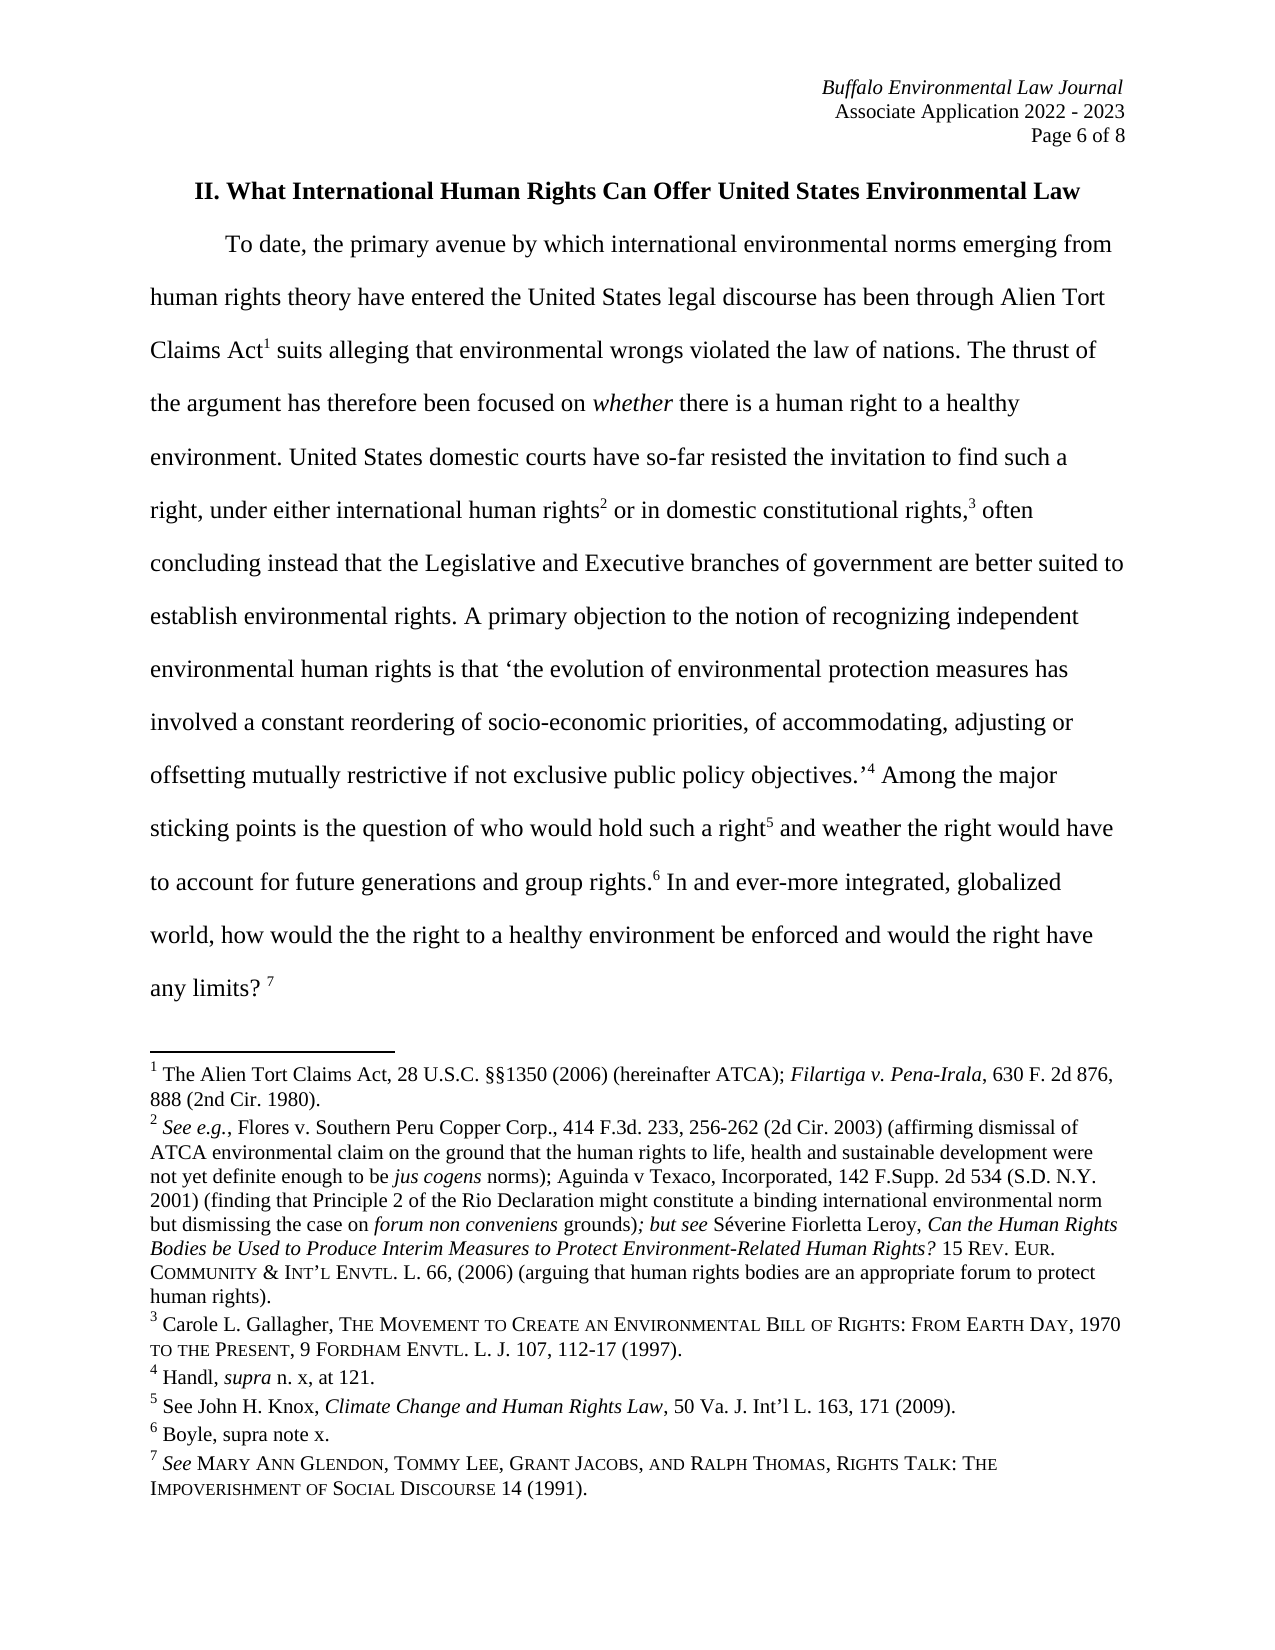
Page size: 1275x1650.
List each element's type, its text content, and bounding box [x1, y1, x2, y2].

text II. What International Human Rights Can Offer United States Environmental Law [150, 176, 1125, 205]
text To date, the primary avenue by which international environmental norms emerging from human rights theory have entered the United States legal discourse has been through Alien Tort Claims Act suits alleging that environmental wrongs violated the law of nations. The thrust of the argument has therefore been focused on whether there is a human right to a healthy environment. United States domestic courts have so-far resisted the invitation to find such a right, under either international human rights or in domestic constitutional rights, often concluding instead that the Legislative and Executive branches of government are better suited to establish environmental rights. A primary objection to the notion of recognizing independent environmental human rights is that ‘the evolution of environmental protection measures has involved a constant reordering of socio-economic priorities, of accommodating, adjusting or offsetting mutually restrictive if not exclusive public policy objectives.’ Among the major sticking points is the question of who would hold such a right and weather the right would have to account for future generations and group rights. In and ever-more integrated, globalized world, how would the the right to a healthy environment be enforced and would the right have any limits? [150, 229, 1125, 1002]
